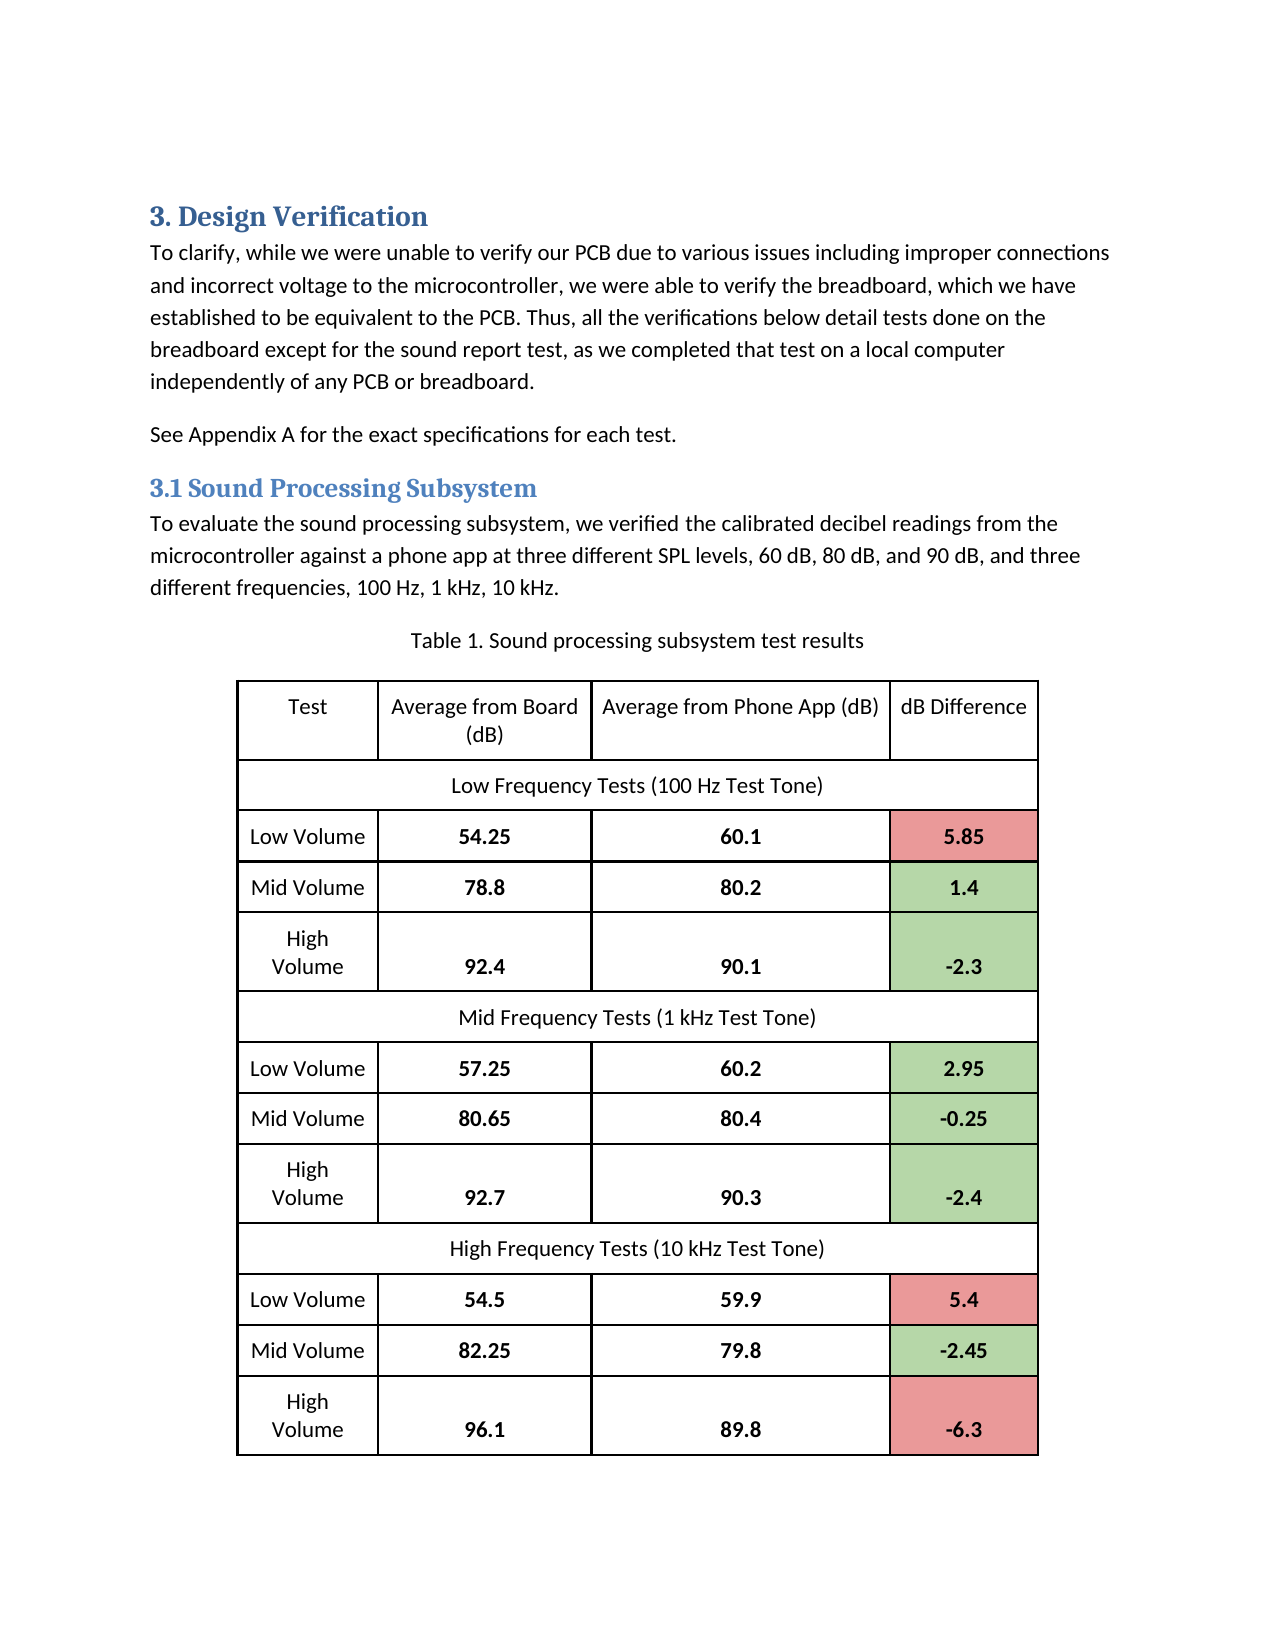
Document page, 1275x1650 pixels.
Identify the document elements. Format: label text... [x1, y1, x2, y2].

text See Appendix A for the exact specifications for each test. [150, 420, 1125, 448]
table_cell 60.1 [593, 811, 889, 860]
table_cell High Volume [239, 913, 377, 990]
table_cell High Volume [239, 1377, 377, 1454]
table_cell 54.25 [379, 811, 590, 860]
table_cell 79.8 [593, 1326, 889, 1375]
table_cell Low Volume [239, 811, 377, 860]
text To clarify, while we were unable to verify our PCB due to various issues including improper connections and incorrect voltage to the microcontroller, we were able to verify the breadboard, which we have established to be equivalent to the PCB. Thus, all the verifications below detail tests done on the breadboard except for the sound report test, as we completed that test on a local computer independently of any PCB or breadboard. [150, 238, 1125, 395]
table_cell 80.65 [379, 1094, 590, 1143]
table_cell 90.1 [593, 913, 889, 990]
table_cell Low Frequency Tests (100 Hz Test Tone) [239, 761, 1037, 809]
table_cell -2.45 [891, 1326, 1037, 1375]
table_cell 80.4 [593, 1094, 889, 1143]
table_cell 80.2 [593, 863, 889, 911]
table_cell 92.7 [379, 1145, 590, 1222]
text Table 1. Sound processing subsystem test results [150, 626, 1125, 654]
table_cell Mid Frequency Tests (1 kHz Test Tone) [239, 992, 1037, 1041]
subtitle 3. Design Verification [150, 200, 1125, 233]
table_header Average from Board (dB) [379, 682, 590, 758]
table_cell Mid Volume [239, 1094, 377, 1143]
table_cell 90.3 [593, 1145, 889, 1222]
table_header dB Difference [891, 682, 1037, 758]
table_cell 89.8 [593, 1377, 889, 1454]
subtitle 3.1 Sound Processing Subsystem [150, 473, 1125, 504]
table_cell High Frequency Tests (10 kHz Test Tone) [239, 1224, 1037, 1273]
table_cell -0.25 [891, 1094, 1037, 1143]
table_cell Mid Volume [239, 1326, 377, 1375]
table_cell Low Volume [239, 1043, 377, 1092]
table_cell 92.4 [379, 913, 590, 990]
table_cell -2.4 [891, 1145, 1037, 1222]
table_cell Low Volume [239, 1275, 377, 1324]
table_cell 96.1 [379, 1377, 590, 1454]
table_header Average from Phone App (dB) [593, 682, 889, 758]
text To evaluate the sound processing subsystem, we verified the calibrated decibel readings from the microcontroller against a phone app at three different SPL levels, 60 dB, 80 dB, and 90 dB, and three different frequencies, 100 Hz, 1 kHz, 10 kHz. [150, 509, 1125, 601]
table_cell 82.25 [379, 1326, 590, 1375]
table_cell -2.3 [891, 913, 1037, 990]
table_cell 59.9 [593, 1275, 889, 1324]
table_cell 5.85 [891, 811, 1037, 860]
table_cell 5.4 [891, 1275, 1037, 1324]
table_cell Mid Volume [239, 863, 377, 911]
table_cell 2.95 [891, 1043, 1037, 1092]
table_cell 54.5 [379, 1275, 590, 1324]
table_cell High Volume [239, 1145, 377, 1222]
table_cell 78.8 [379, 863, 590, 911]
table_cell 1.4 [891, 863, 1037, 911]
table_cell 60.2 [593, 1043, 889, 1092]
table_cell 57.25 [379, 1043, 590, 1092]
table_header Test [239, 682, 377, 758]
table_cell -6.3 [891, 1377, 1037, 1454]
